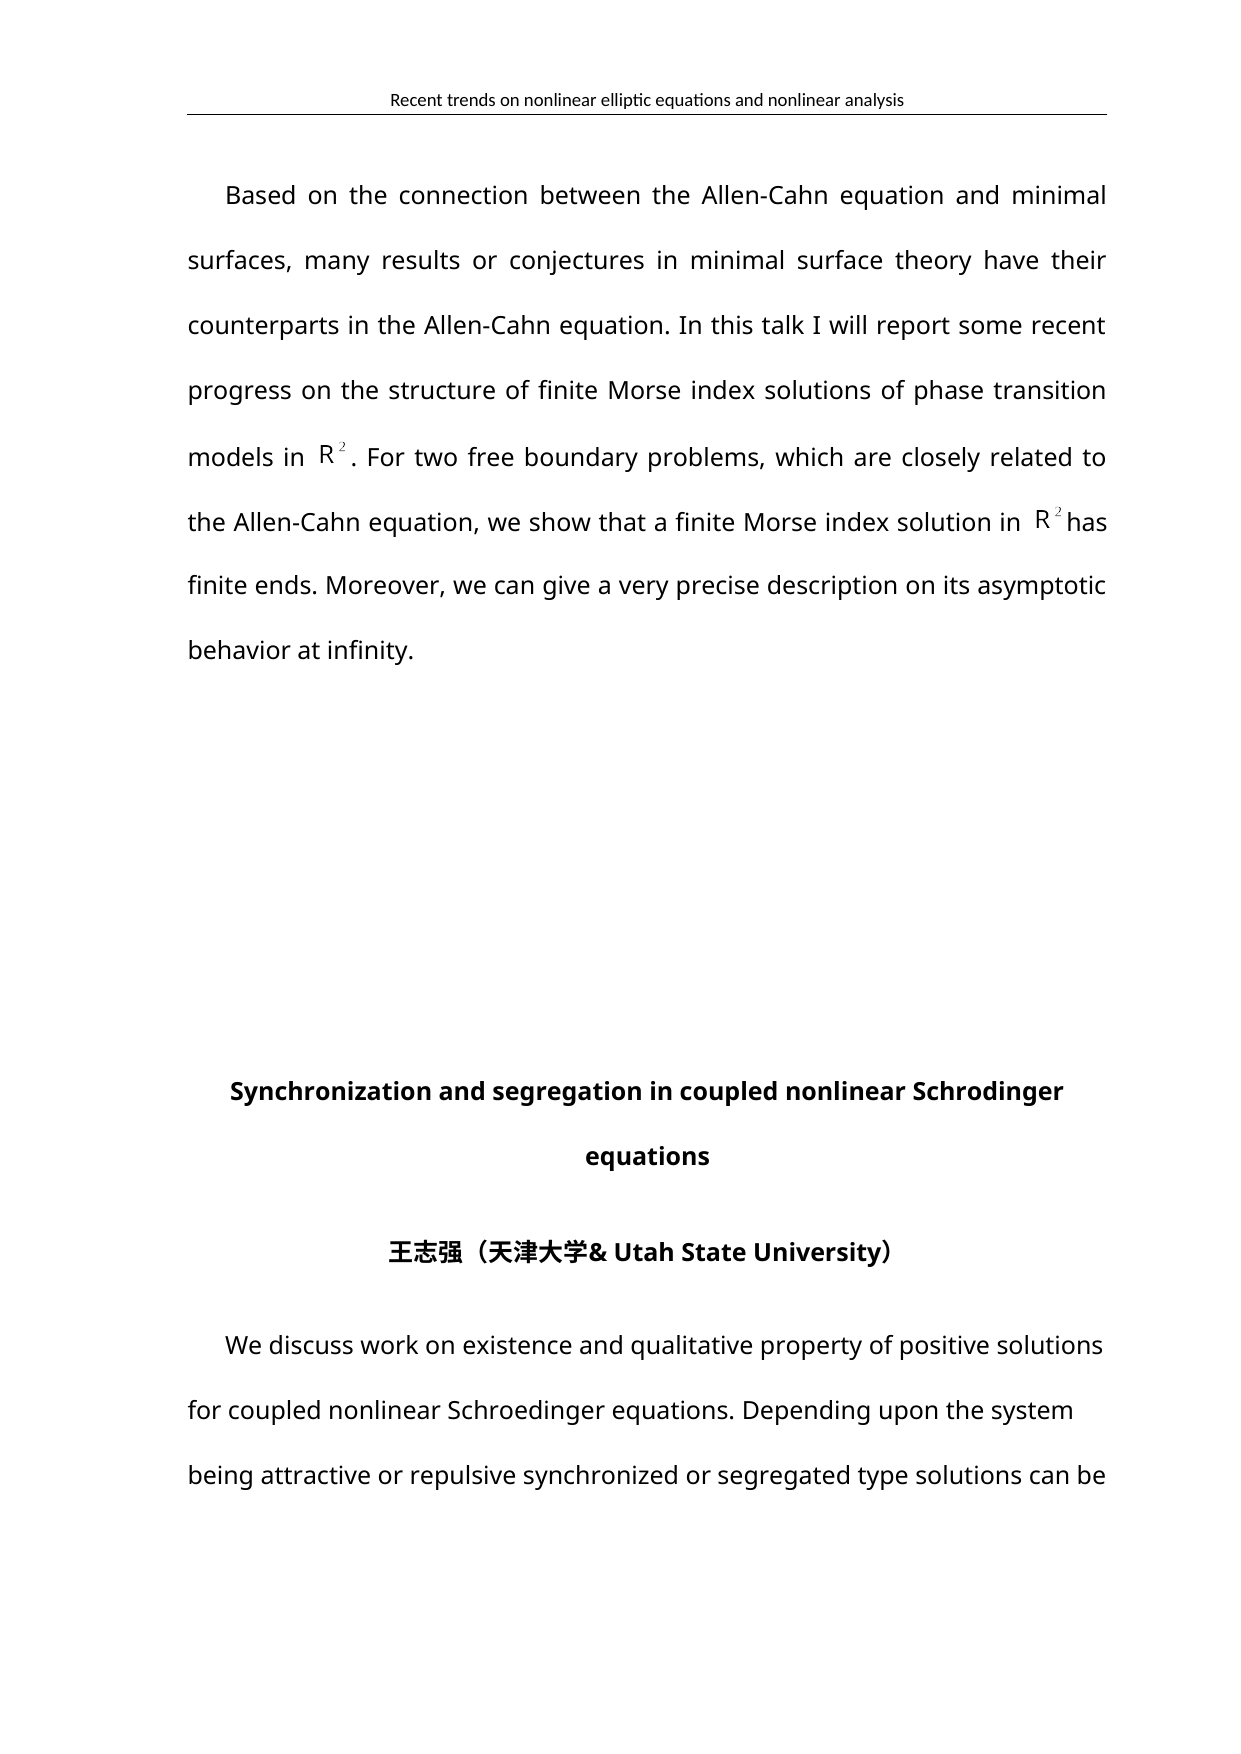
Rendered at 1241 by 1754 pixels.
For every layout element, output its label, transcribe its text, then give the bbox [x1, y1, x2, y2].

text 王志强（天津大学& Utah State University） [187, 1218, 1107, 1283]
text Based on the connection between the Allen-Cahn equation and minimal surfaces, many results or conjectures in minimal surface theory have their counterparts in the Allen-Cahn equation. In this talk I will report some recent progress on the structure of finite Morse index solutions of phase transition models in . For two free boundary problems, which are closely related to the Allen-Cahn equation, we show that a finite Morse index solution in has finite ends. Moreover, we can give a very precise description on its asymptotic behavior at infinity. [187, 162, 1107, 682]
text Synchronization and segregation in coupled nonlinear Schrodinger equations [187, 1059, 1107, 1189]
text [187, 1312, 1107, 1507]
